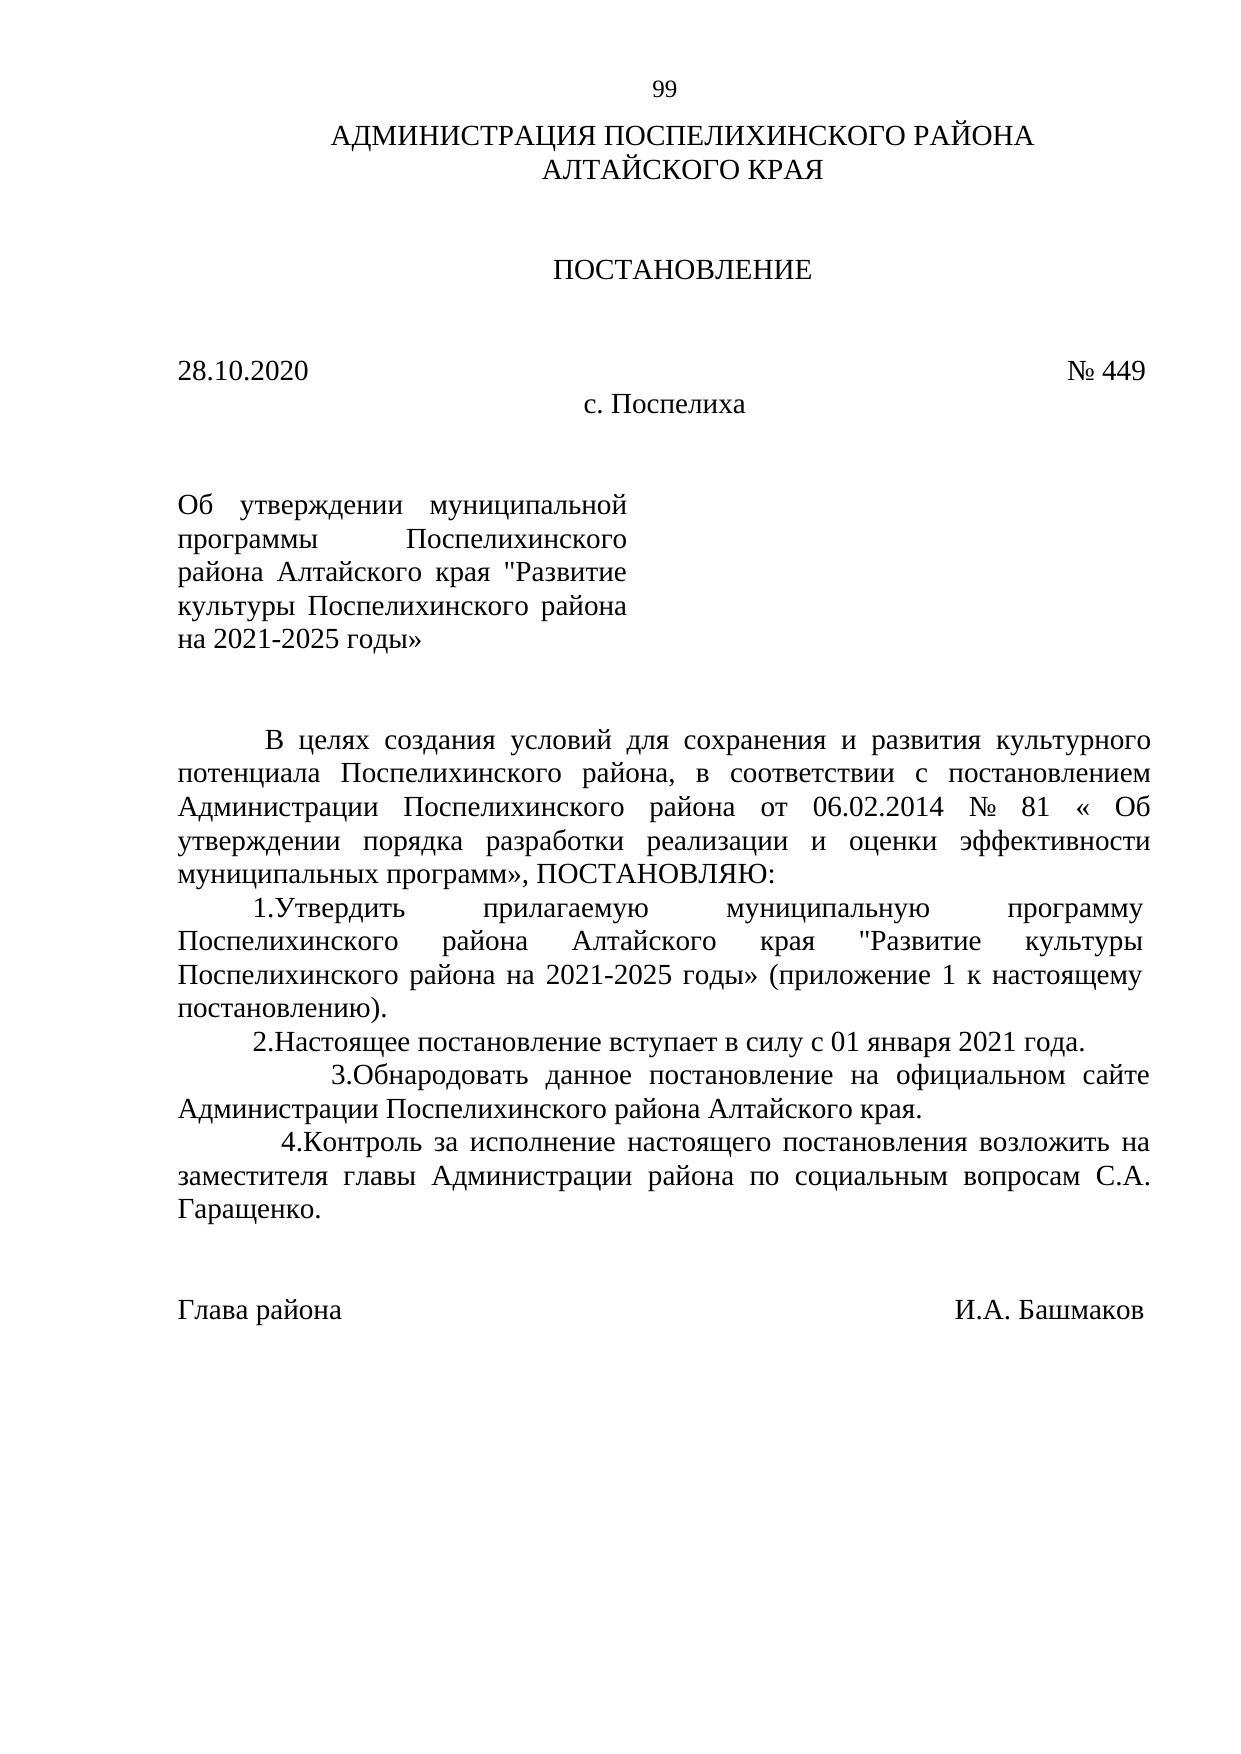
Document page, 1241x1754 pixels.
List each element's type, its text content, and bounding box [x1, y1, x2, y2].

text 28.10.2020 № 449 [177, 353, 1152, 387]
text 3.Обнародовать данное постановление на официальном сайте Администрации Поспелихинского района Алтайского края. [177, 1057, 1152, 1124]
text АДМИНИСТРАЦИЯ ПОСПЕЛИХИНСКОГО РАЙОНА [213, 118, 1152, 152]
text ПОСТАНОВЛЕНИЕ [213, 252, 1152, 286]
text 4.Контроль за исполнение настоящего постановления возложить на заместителя главы Администрации района по социальным вопросам С.А. Гаращенко. [177, 1124, 1152, 1225]
text В целях создания условий для сохранения и развития культурного потенциала Поспелихинского района, в соответствии с постановлением Администрации Поспелихинского района от 06.02.2014 № 81 « Об утверждении порядка разработки реализации и оценки эффективности муниципальных программ», ПОСТАНОВЛЯЮ: [177, 722, 1152, 890]
text АЛТАЙСКОГО КРАЯ [213, 152, 1152, 185]
text 2.Настоящее постановление вступает в силу с 01 января 2021 года. [177, 1024, 1144, 1057]
text Глава района И.А. Башмаков [177, 1292, 1152, 1326]
text 1.Утвердить прилагаемую муниципальную программу Поспелихинского района Алтайского края "Развитие культуры Поспелихинского района на 2021-2025 годы» (приложение 1 к настоящему постановлению). [177, 890, 1144, 1024]
text Об утверждении муниципальной программы Поспелихинского района Алтайского края "Развитие культуры Поспелихинского района на 2021-2025 годы» [177, 487, 627, 655]
text с. Поспелиха [177, 387, 1152, 420]
